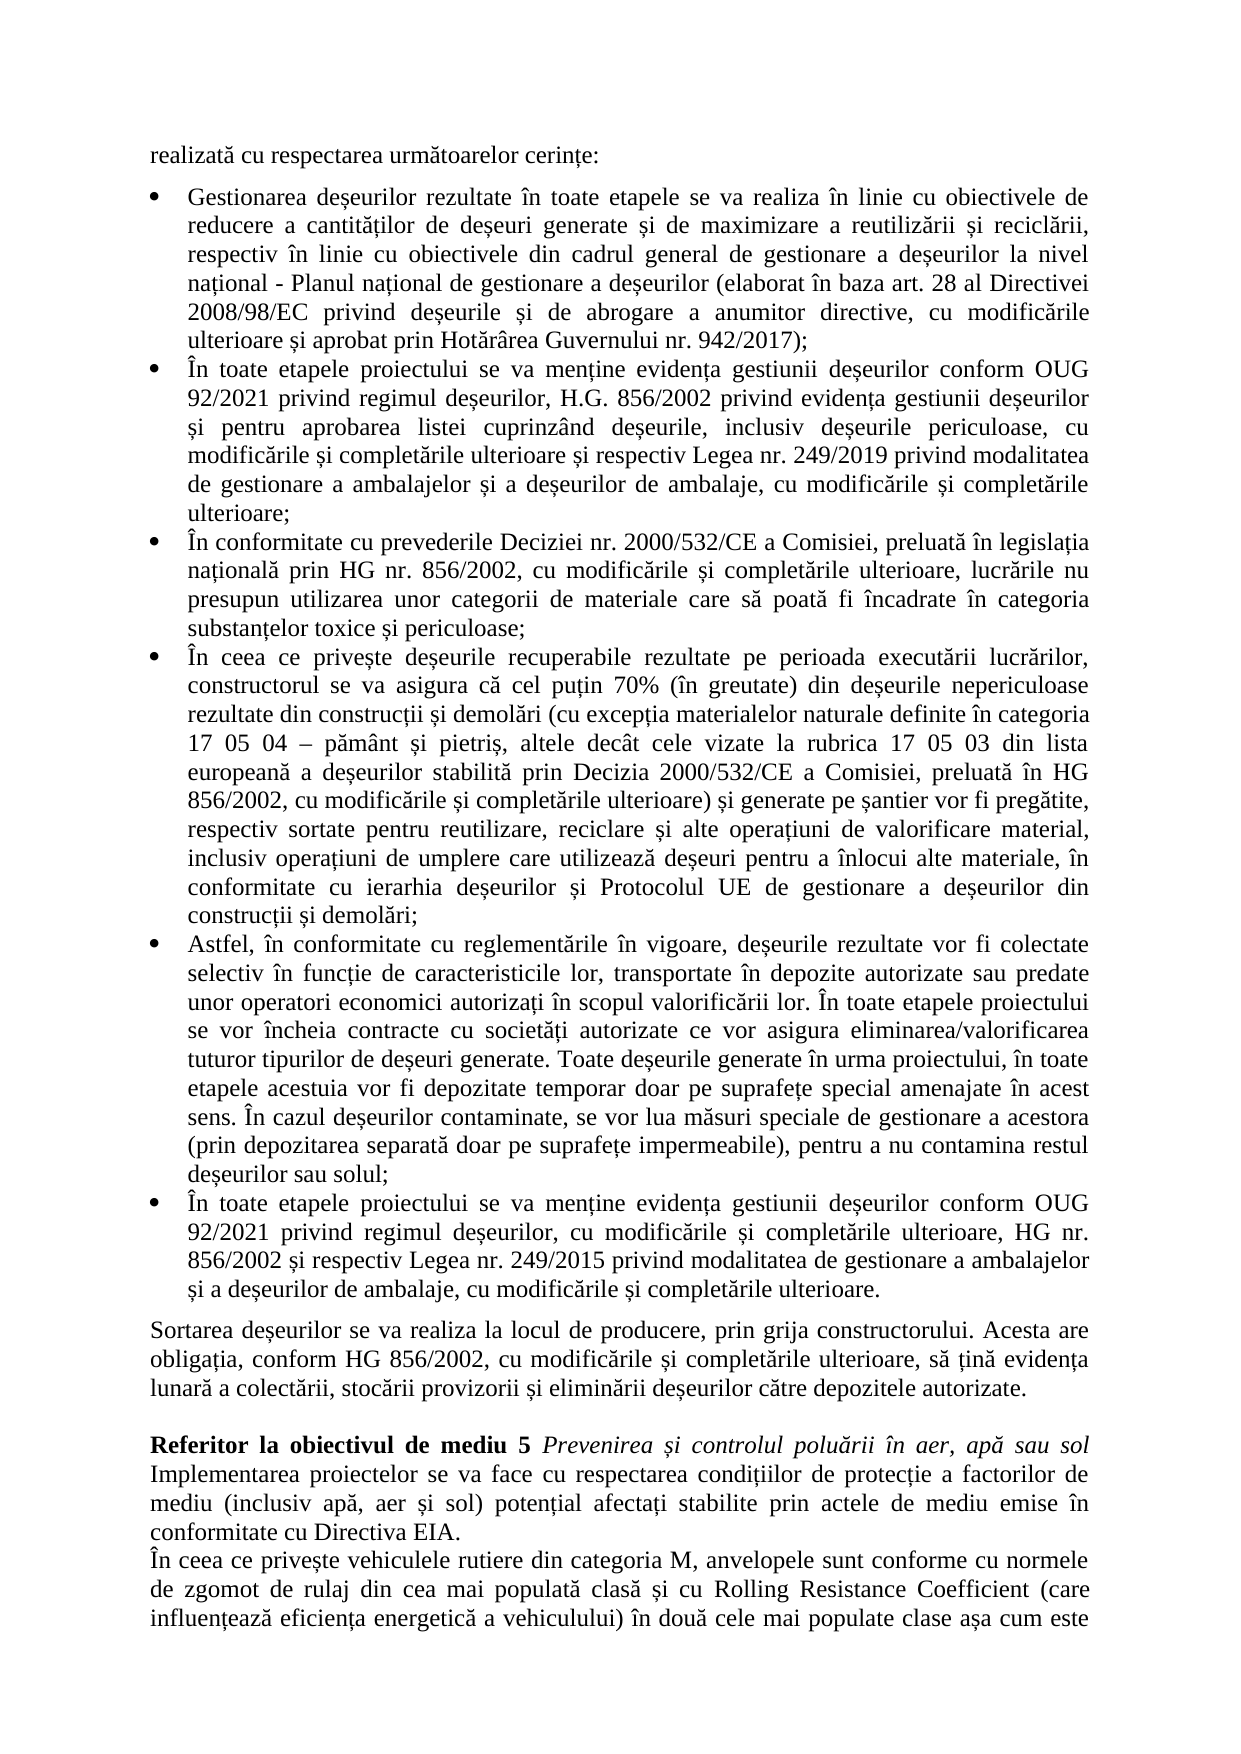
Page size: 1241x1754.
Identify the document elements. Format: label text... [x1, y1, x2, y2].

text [150, 1546, 1090, 1632]
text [150, 141, 1090, 169]
list În toate etapele proiectului se va menține evidența gestiunii deșeurilor conform OUG 92/2021 privind regimul deșeurilor, H.G. 856/2002 privind evidența gestiunii deșeurilor și pentru aprobarea listei cuprinzând deșeurile, inclusiv deșeurile periculoase, cu modificările și completările ulterioare și respectiv Legea nr. 249/2019 privind modalitatea de gestionare a ambalajelor și a deșeurilor de ambalaje, cu modificările și completările ulterioare; [150, 354, 1090, 527]
text Sortarea deșeurilor se va realiza la locul de producere, prin grija constructorului. Acesta are obligația, conform HG 856/2002, cu modificările și completările ulterioare, să țină evidența lunară a colectării, stocării provizorii și eliminării deșeurilor către depozitele autorizate. [150, 1316, 1090, 1402]
list În conformitate cu prevederile Deciziei nr. 2000/532/CE a Comisiei, preluată în legislația națională prin HG nr. 856/2002, cu modificările și completările ulterioare, lucrările nu presupun utilizarea unor categorii de materiale care să poată fi încadrate în categoria substanțelor toxice și periculoase; [150, 527, 1090, 642]
list În toate etapele proiectului se va menține evidența gestiunii deșeurilor conform OUG 92/2021 privind regimul deșeurilor, cu modificările și completările ulterioare, HG nr. 856/2002 și respectiv Legea nr. 249/2015 privind modalitatea de gestionare a ambalajelor și a deșeurilor de ambalaje, cu modificările și completările ulterioare. [150, 1188, 1090, 1303]
list Gestionarea deșeurilor rezultate în toate etapele se va realiza în linie cu obiectivele de reducere a cantităților de deșeuri generate și de maximizare a reutilizării și reciclării, respectiv în linie cu obiectivele din cadrul general de gestionare a deșeurilor la nivel național - Planul național de gestionare a deșeurilor (elaborat în baza art. 28 al Directivei 2008/98/EC privind deșeurile și de abrogare a anumitor directive, cu modificările ulterioare și aprobat prin Hotărârea Guvernului nr. 942/2017); [150, 182, 1090, 354]
list Astfel, în conformitate cu reglementările în vigoare, deșeurile rezultate vor fi colectate selectiv în funcție de caracteristicile lor, transportate în depozite autorizate sau predate unor operatori economici autorizați în scopul valorificării lor. În toate etapele proiectului se vor încheia contracte cu societăți autorizate ce vor asigura eliminarea/valorificarea tuturor tipurilor de deșeuri generate. Toate deșeurile generate în urma proiectului, în toate etapele acestuia vor fi depozitate temporar doar pe suprafețe special amenajate în acest sens. În cazul deșeurilor contaminate, se vor lua măsuri speciale de gestionare a acestora (prin depozitarea separată doar pe suprafețe impermeabile), pentru a nu contamina restul deșeurilor sau solul; [150, 929, 1090, 1188]
text Referitor la obiectivul de mediu 5 Prevenirea și controlul poluării în aer, apă sau sol Implementarea proiectelor se va face cu respectarea condițiilor de protecție a factorilor de mediu (inclusiv apă, aer și sol) potențial afectați stabilite prin actele de mediu emise în conformitate cu Directiva EIA. [150, 1431, 1090, 1546]
list În ceea ce privește deșeurile recuperabile rezultate pe perioada executării lucrărilor, constructorul se va asigura că cel puțin 70% (în greutate) din deșeurile nepericuloase rezultate din construcții și demolări (cu excepția materialelor naturale definite în categoria 17 05 04 – pământ și pietriș, altele decât cele vizate la rubrica 17 05 03 din lista europeană a deșeurilor stabilită prin Decizia 2000/532/CE a Comisiei, preluată în HG 856/2002, cu modificările și completările ulterioare) și generate pe șantier vor fi pregătite, respectiv sortate pentru reutilizare, reciclare și alte operațiuni de valorificare material, inclusiv operațiuni de umplere care utilizează deșeuri pentru a înlocui alte materiale, în conformitate cu ierarhia deșeurilor și Protocolul UE de gestionare a deșeurilor din construcții și demolări; [150, 642, 1090, 929]
